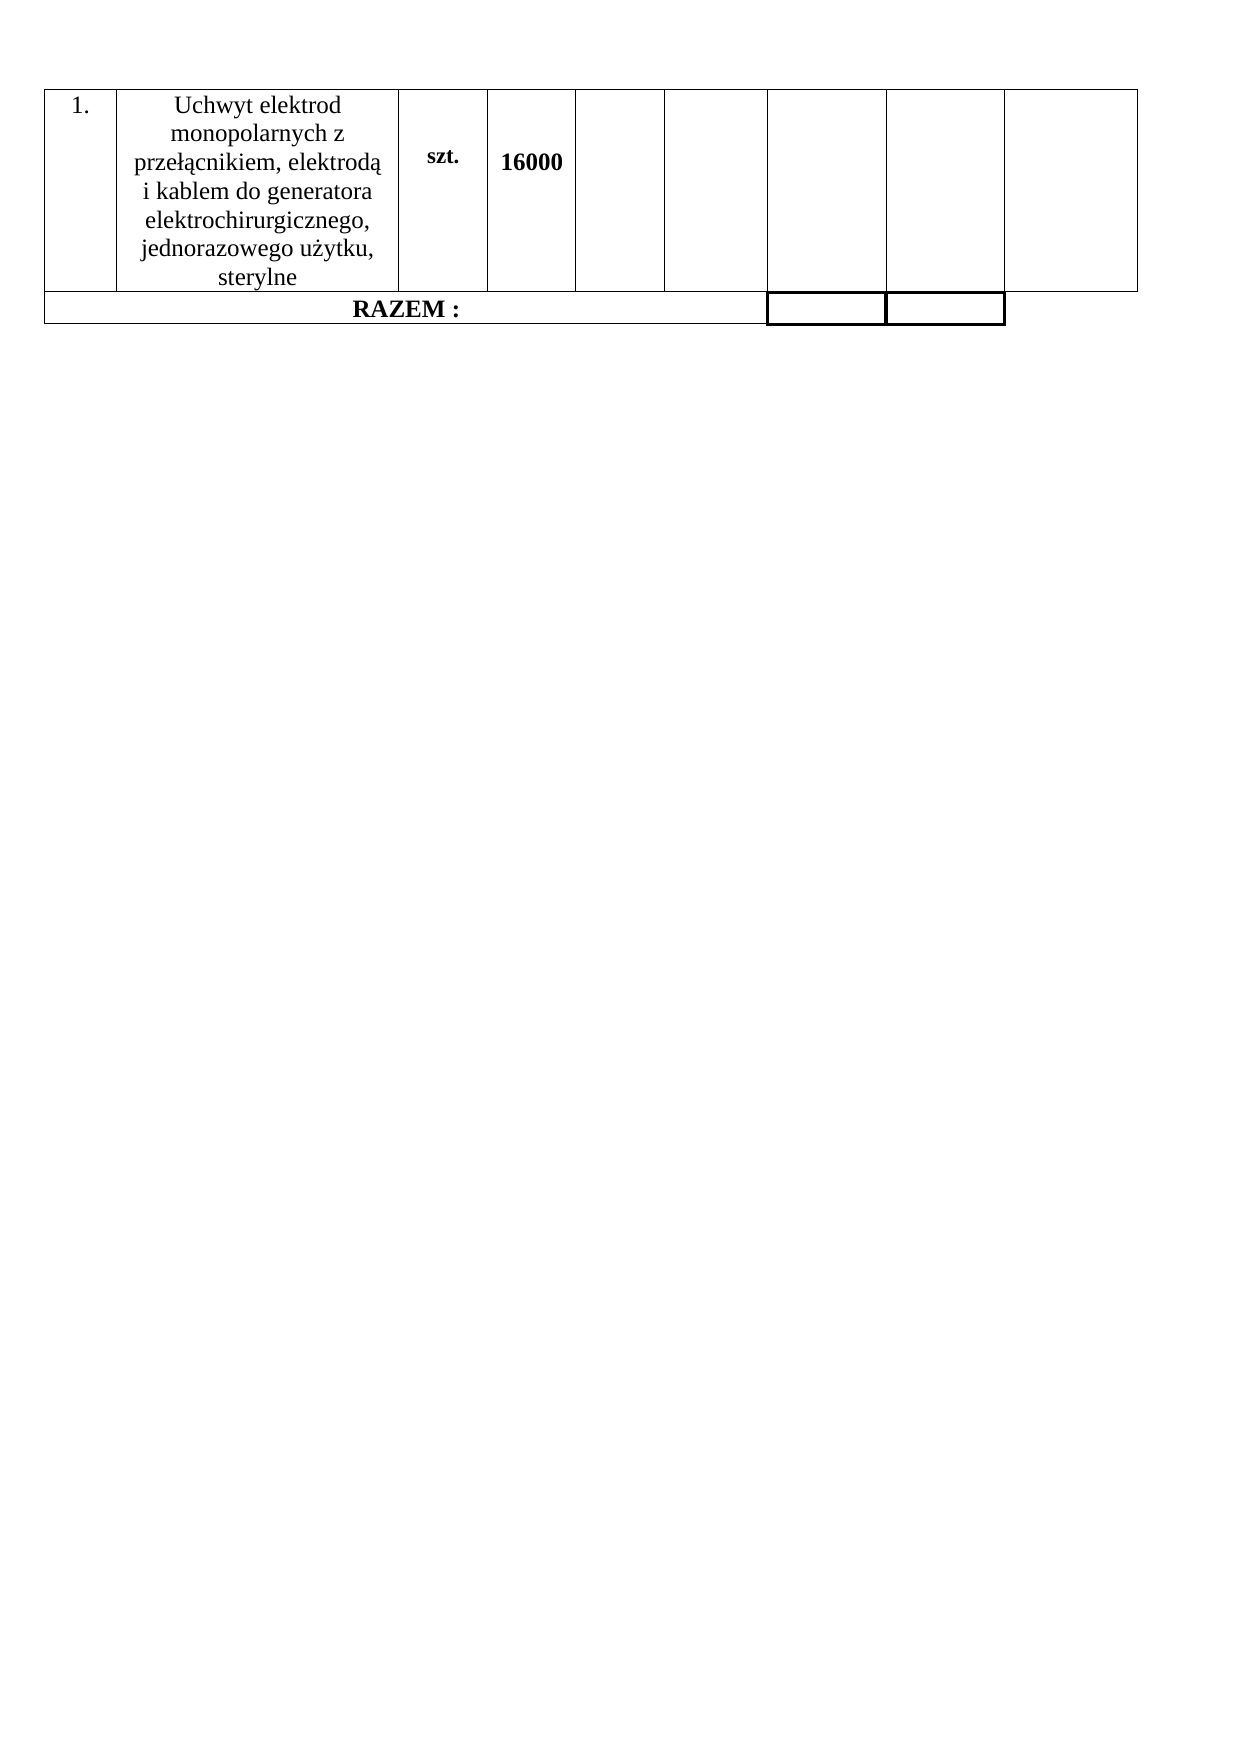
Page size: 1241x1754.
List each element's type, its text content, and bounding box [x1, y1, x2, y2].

table_cell RAZEM : [45, 292, 766, 323]
table_cell [1005, 90, 1137, 291]
table_cell [576, 90, 664, 291]
table_cell 1. [45, 90, 116, 291]
table_cell [887, 90, 1004, 291]
table_cell [888, 294, 1003, 323]
table_cell Uchwyt elektrod monopolarnych z przełącnikiem, elektrodą i kablem do generatora elektrochirurgicznego, jednorazowego użytku, sterylne [117, 90, 398, 291]
table_cell [768, 90, 886, 291]
table_cell [769, 294, 884, 323]
table_cell szt. [399, 90, 487, 291]
table_cell [665, 90, 767, 291]
table_cell 16000 [488, 90, 575, 291]
